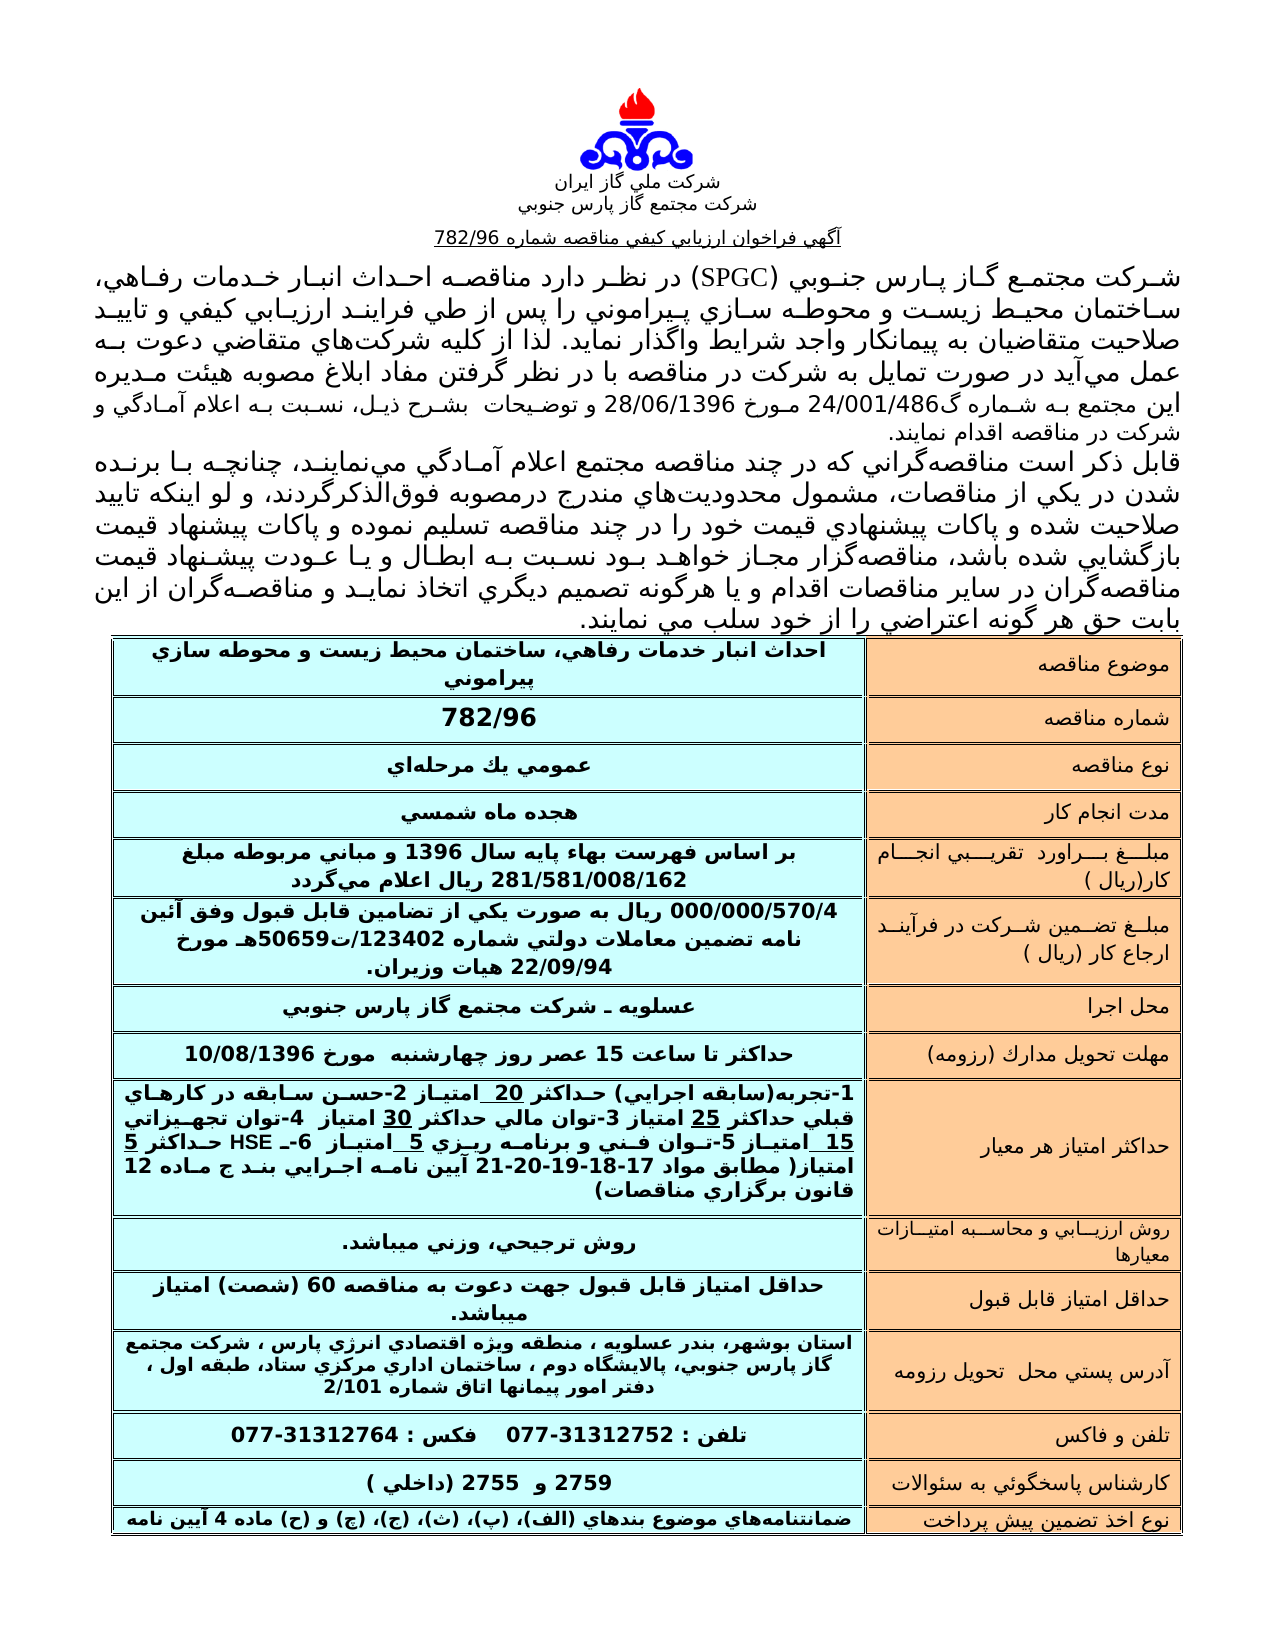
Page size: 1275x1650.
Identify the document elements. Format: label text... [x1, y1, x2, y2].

table_cell حداكثر امتياز هر معيار [866, 1078, 1181, 1215]
picture [580, 88, 695, 171]
table_cell محل اجرا [867, 984, 1180, 1031]
text قابل ذكر است مناقصه‌گراني كه در چند مناقصه مجتمع اعلام آمادگي مي‌نمايند، چنانچه با برنده شدن در يكي از مناقصات، مشمول محدوديت‌هاي مندرج درمصوبه فوق‌الذكرگردند، و لو اينكه تاييد صلاحيت شده و پاكات پيشنهادي قيمت خود را در چند مناقصه تسليم نموده و پاكات پيشنهاد قيمت باز‌گشايي شده باشد، مناقصه‌گزار مجاز خواهد بود نسبت به ابطال و يا عودت پيشنهاد قيمت مناقصه‌گران در ساير مناقصات اقدام و يا هرگونه تصميم ديگري اتخاذ نمايد و مناقصه‌گران از اين بابت حق هر گونه اعتراضي را از خود سلب مي نمايند. [94, 446, 1181, 635]
table_header موضوع مناقصه [867, 639, 1181, 695]
text آگهي فراخوان ارزيابي كيفي مناقصه شماره 782/96 [94, 227, 1181, 249]
table_cell حداقل امتياز قابل قبول جهت دعوت به مناقصه 60 (شصت) امتياز ميباشد. [114, 1270, 864, 1329]
table_cell روش ارزيابي و محاسبه امتيازات معيارها [866, 1215, 1181, 1270]
table_cell مهلت تحويل مدارك (رزومه) [867, 1031, 1180, 1078]
table_cell كارشناس پاسخگوئي به سئوالات [867, 1458, 1180, 1505]
table_cell مبلغ براورد تقريبي انجام كار(ريال ) [867, 837, 1180, 896]
table_cell حداقل امتياز قابل قبول [867, 1270, 1180, 1329]
table_cell 2759 و 2755 (داخلي ) [114, 1458, 864, 1505]
text شركت ملي گاز ايران [94, 171, 1181, 193]
table_cell استان بوشهر، بندر عسلويه ، منطقه ويژه اقتصادي انرژي پارس ، شركت مجتمع گاز پارس جنوبي، پالايشگاه دوم ، ساختمان اداري مركزي ستاد، طبقه اول ، دفتر امور پيمانها اتاق شماره 2/101 [113, 1329, 866, 1410]
table_cell شماره مناقصه [866, 695, 1181, 742]
table_cell مدت انجام كار [867, 790, 1180, 837]
table_cell تلفن : 31312752-077 فكس : 31312764-077 [113, 1410, 866, 1458]
table_cell روش ترجيحي، وزني ميباشد. [113, 1215, 866, 1270]
table_cell آدرس پستي محل تحويل رزومه [866, 1329, 1181, 1410]
text شركت مجتمع گاز پارس جنوبي [94, 193, 1181, 214]
table_cell عمومي يك مرحله‌اي [113, 742, 866, 789]
table_cell عسلويه ـ شركت مجتمع گاز پارس جنوبي [114, 984, 864, 1031]
table_cell تلفن و فاكس [866, 1410, 1181, 1458]
table_cell بر اساس فهرست بهاء پايه سال 1396 و مباني مربوطه مبلغ 281/581/008/162 ريال اعلام مي‌گردد [114, 837, 864, 896]
table_cell 782/96 [113, 695, 866, 742]
table_header احداث انبار خدمات رفاهي، ساختمان محيط زيست و محوطه سازي پيراموني [113, 639, 864, 695]
table_cell 1-تجربه(سابقه اجرايي) حداكثر 20 امتياز 2-حسن سابقه در كارهاي قبلي حداكثر 25 امتياز 3-توان مالي حداكثر 30 امتياز 4-توان تجهيزاتي 15 امتياز 5-توان فني و برنامه ريزي 5 امتياز 6- HSE حداكثر 5 امتياز( مطابق مواد 17-18-19-20-21 آيين نامه اجرايي بند ج ماده 12 قانون برگزاري مناقصات) [113, 1078, 866, 1215]
text شركت مجتمع گاز پارس جنوبي (SPGC) در نظر دارد مناقصه احداث انبار خدمات رفاهي، ساختمان محيط زيست و محوطه سازي پيراموني را پس از طي فرايند ارزيابي كيفي و تاييد صلاحيت متقاضيان به پيمانكار واجد شرايط واگذار نمايد. لذا از كليه شركت‌هاي متقاضي دعوت به عمل مي‌آيد در صورت تمايل به شركت در مناقصه با در نظر گرفتن مفاد ابلاغ مصوبه هيئت مديره اين مجتمع به شماره گ24/001/486 مورخ 28/06/1396 و توضيحات بشرح ذيل، نسبت به اعلام آمادگي و شركت در مناقصه اقدام نمايند. [94, 261, 1181, 446]
table_cell نوع مناقصه [866, 742, 1181, 789]
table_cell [113, 1505, 866, 1532]
table_cell حداكثر تا ساعت 15 عصر روز چهارشنبه مورخ 10/08/1396 [114, 1031, 864, 1078]
table_cell هجده ماه شمسي [114, 790, 864, 837]
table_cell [866, 1505, 1181, 1532]
table_cell مبلغ تضمين شركت در فرآيند ارجاع كار (ريال ) [866, 896, 1181, 983]
table_cell 000/000/570/4 ريال به صورت يكي از تضامين قابل قبول وفق آئين نامه تضمين معاملات دولتي شماره 123402/ت50659هـ مورخ 22/09/94 هيات وزيران. [113, 896, 866, 983]
